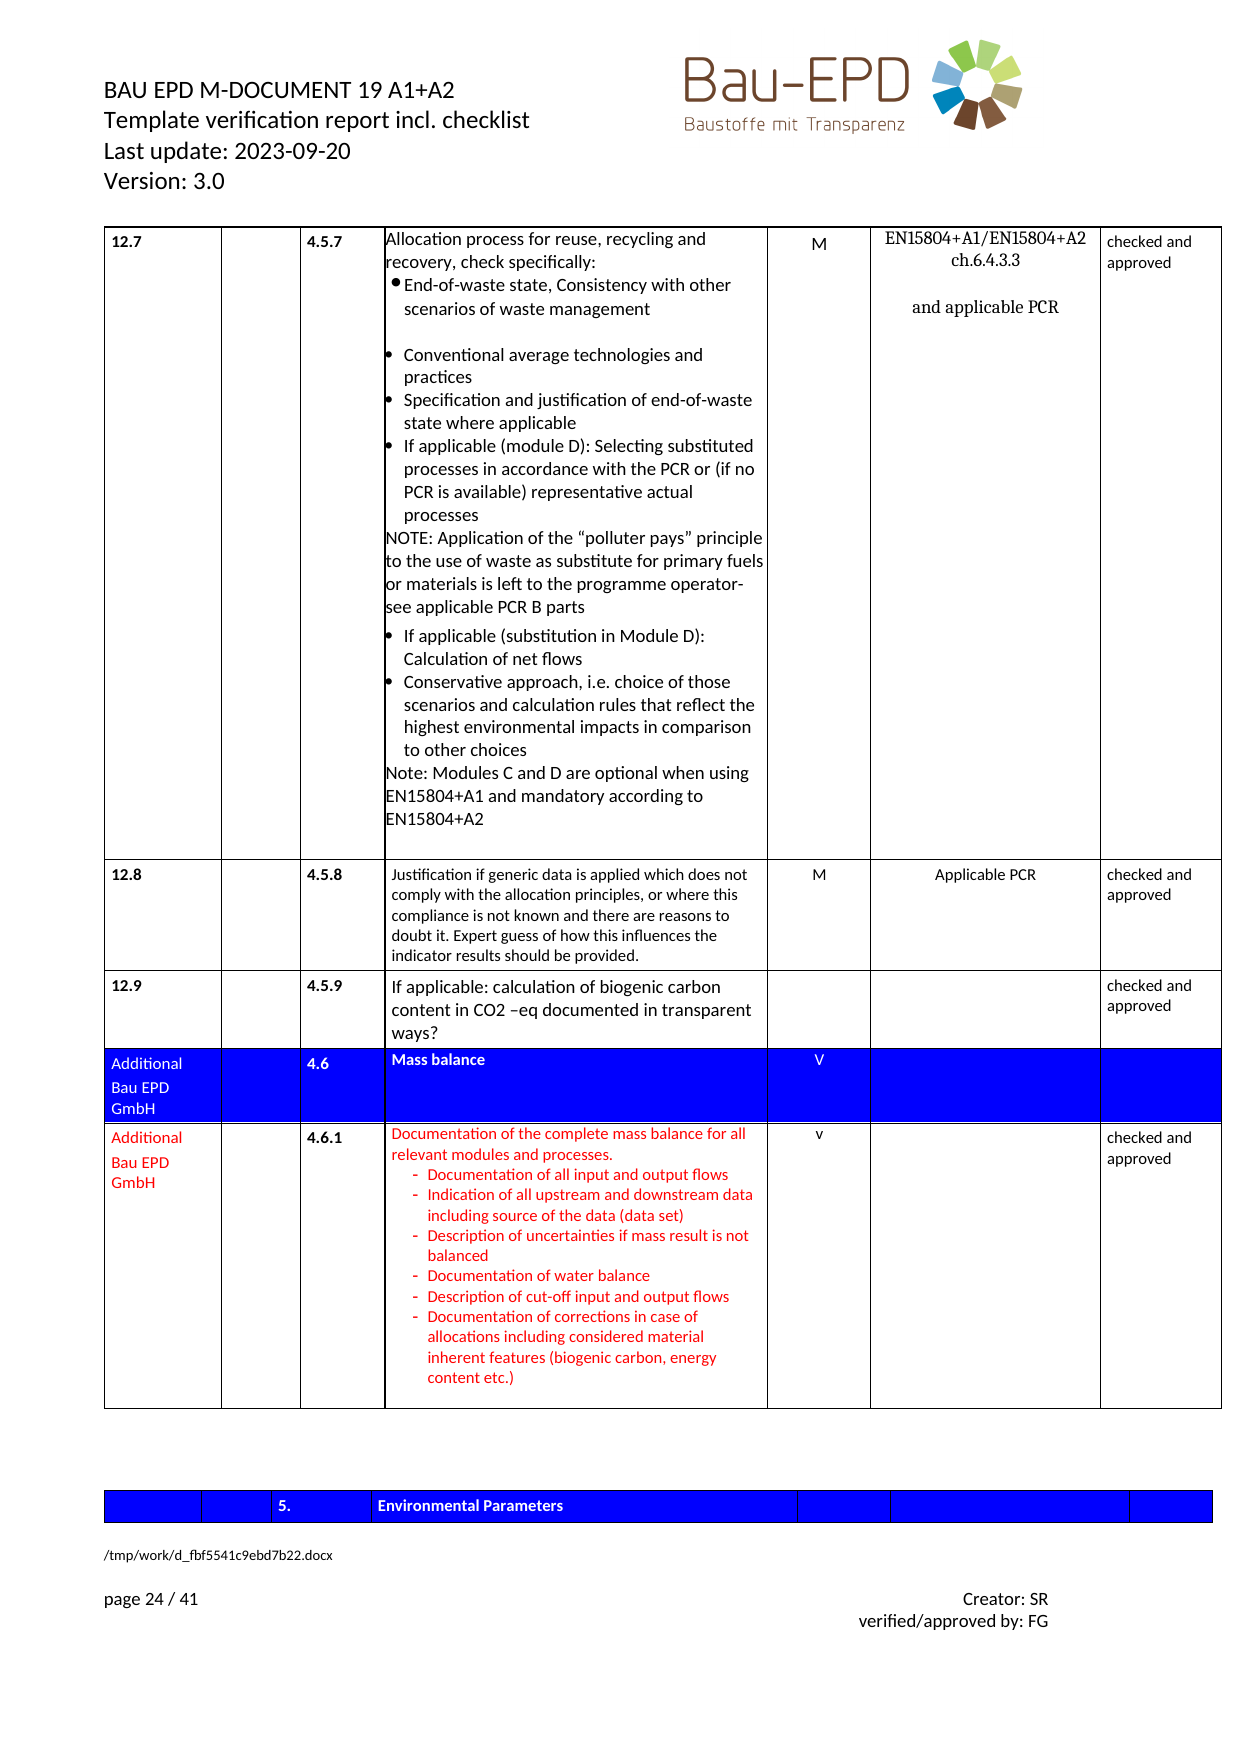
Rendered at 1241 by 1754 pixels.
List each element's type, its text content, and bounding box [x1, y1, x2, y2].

table_cell 4.5.7 [301, 228, 384, 859]
table_header Environmental Parameters [372, 1491, 797, 1522]
table_cell Allocation process for reuse, recycling and recovery, check specifically: End-of-waste state, Consistency with other scenarios of waste management Conventional average technologies and practices Specification and justification of end-of-waste state where applicable If applicable (module D): Selecting substituted processes in accordance with the PCR or (if no PCR is available) representative actual processes NOTE: Application of the “polluter pays” principle to the use of waste as substitute for primary fuels or materials is left to the programme operator- see applicable PCR B parts If applicable (substitution in Module D): Calculation of net flows Conservative approach, i.e. choice of those scenarios and calculation rules that reflect the highest environmental impacts in comparison to other choices Note: Modules C and D are optional when using EN15804+A1 and mandatory according to EN15804+A2 [386, 228, 767, 859]
table_cell 4.6 [301, 1049, 384, 1122]
table_cell checked and approved [1101, 1124, 1221, 1408]
table_header [202, 1491, 271, 1522]
table_cell checked and approved [1101, 971, 1221, 1048]
table_cell [222, 1049, 300, 1122]
table_cell Applicable PCR [871, 860, 1100, 970]
table_cell 12.7 [105, 228, 221, 859]
table_cell [222, 228, 300, 859]
table_cell [871, 971, 1100, 1048]
table_header [891, 1491, 1129, 1522]
table_cell Additional Bau EPD GmbH [105, 1124, 221, 1408]
table_cell [222, 971, 300, 1048]
table_cell 4.6.1 [301, 1124, 384, 1408]
table_cell 4.5.9 [301, 971, 384, 1048]
table_cell Documentation of the complete mass balance for all relevant modules and processes. Documentation of all input and output flows Indication of all upstream and downstream data including source of the data (data set) Description of uncertainties if mass result is not balanced Documentation of water balance Description of cut-off input and output flows Documentation of corrections in case of allocations including considered material inherent features (biogenic carbon, energy content etc.) [386, 1124, 767, 1408]
table_cell Justification if generic data is applied which does not comply with the allocation principles, or where this compliance is not known and there are reasons to doubt it. Expert guess of how this influences the indicator results should be provided. [386, 860, 767, 970]
table_header [798, 1491, 890, 1522]
table_cell 12.9 [105, 971, 221, 1048]
table_cell M [768, 860, 870, 970]
table_cell 12.8 [105, 860, 221, 970]
table_cell M [768, 228, 870, 859]
table_cell Additional Bau EPD GmbH [105, 1049, 221, 1122]
picture [668, 28, 1044, 148]
table_cell [222, 860, 300, 970]
table_cell [222, 1124, 300, 1408]
table_cell EN15804+A1/EN15804+A2 ch.6.4.3.3 and applicable PCR [871, 228, 1100, 859]
table_cell [871, 1049, 1100, 1122]
table_header 5. [272, 1491, 371, 1522]
table_cell [871, 1124, 1100, 1408]
table_cell checked and approved [1101, 228, 1221, 859]
table_cell [1101, 1049, 1221, 1122]
table_header [1130, 1491, 1212, 1522]
table_cell If applicable: calculation of biogenic carbon content in CO2 –eq documented in transparent ways? [386, 971, 767, 1048]
table_cell V [768, 1049, 870, 1122]
table_cell 4.5.8 [301, 860, 384, 970]
table_cell checked and approved [1101, 860, 1221, 970]
table_cell [768, 971, 870, 1048]
table_cell Mass balance [386, 1049, 767, 1122]
table_cell v [768, 1124, 870, 1408]
table_header [105, 1491, 201, 1522]
